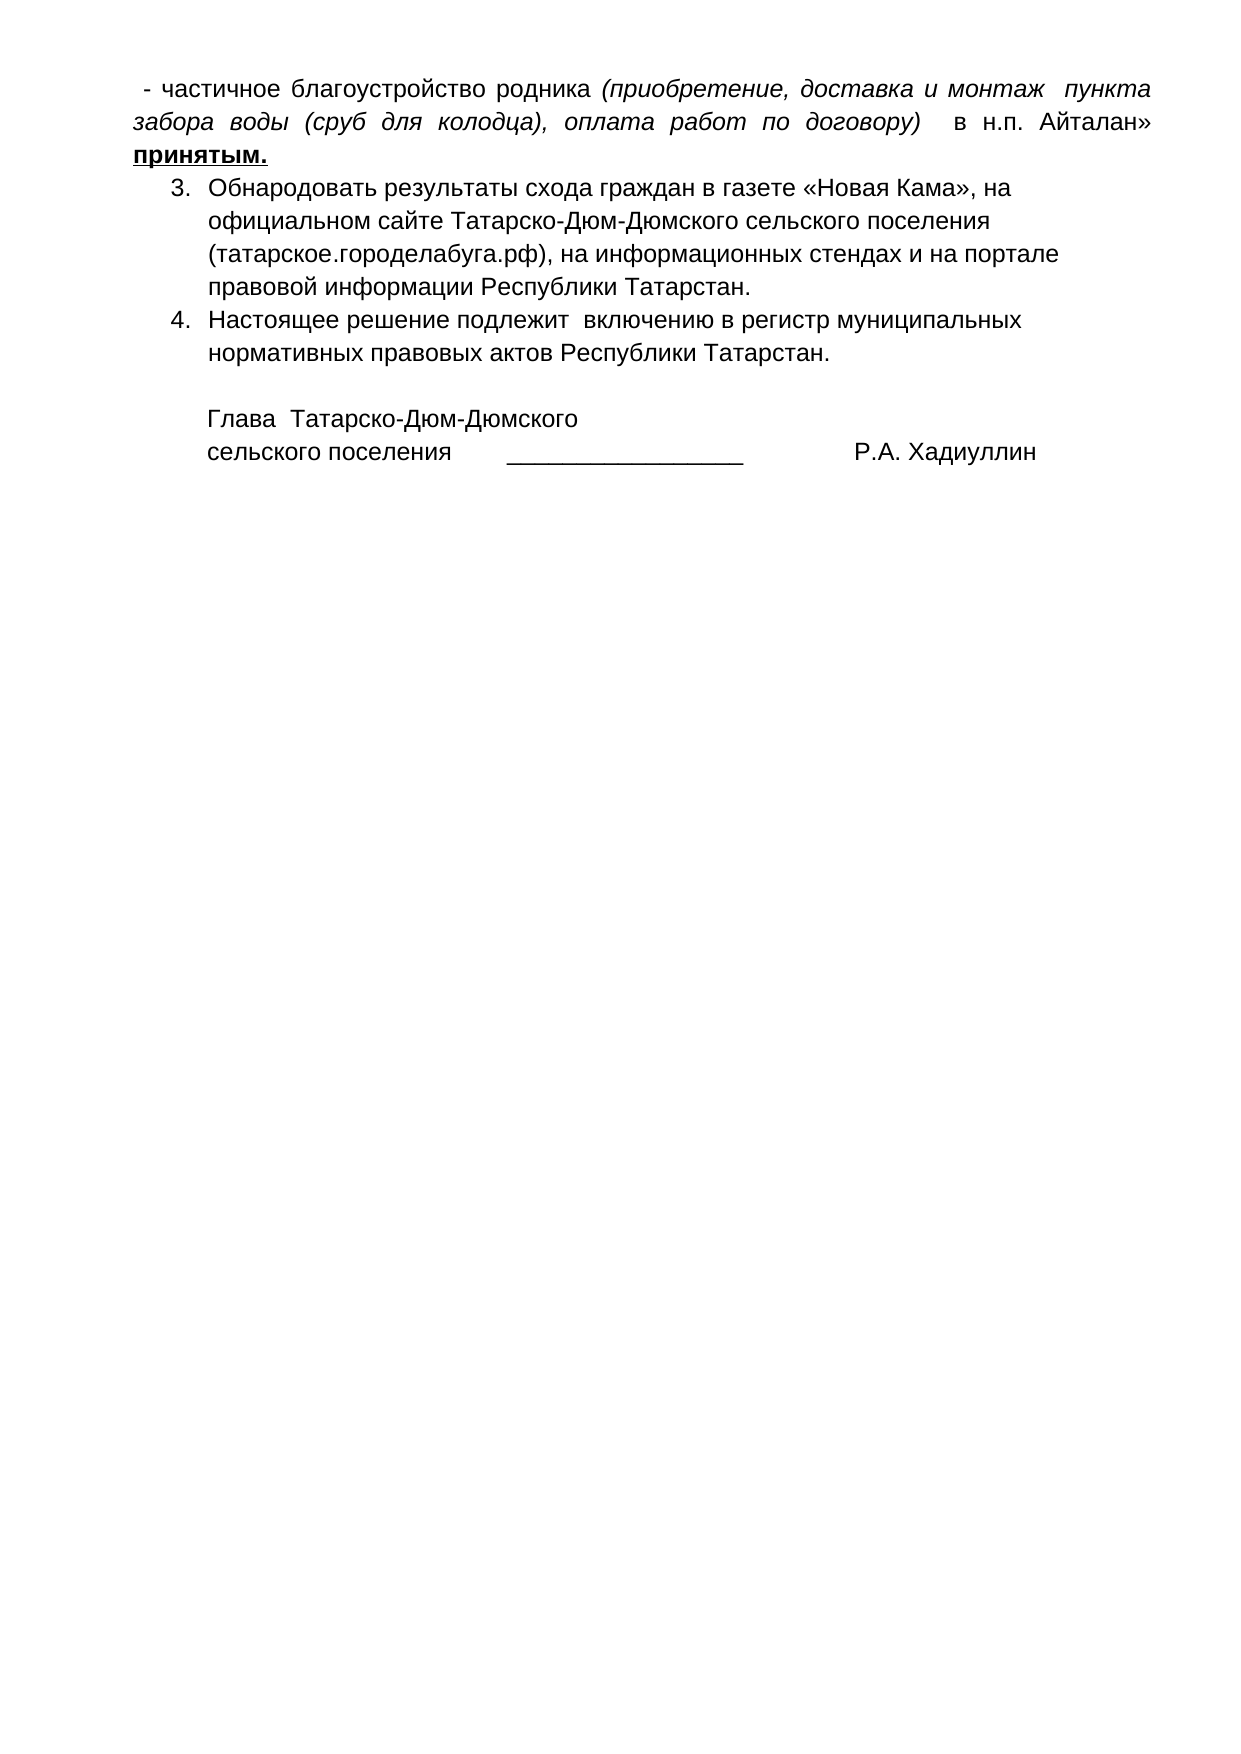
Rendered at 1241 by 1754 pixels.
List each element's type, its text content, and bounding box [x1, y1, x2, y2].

text сельского поселения _________________ Р.А. Хадиуллин [133, 437, 1152, 466]
text - частичное благоустройство родника (приобретение, доставка и монтаж пункта забора воды (сруб для колодца), оплата работ по договору) в н.п. Айталан» принятым. [133, 74, 1152, 169]
list Обнародовать результаты схода граждан в газете «Новая Кама», на официальном сайте Татарско-Дюм-Дюмского сельского поселения (татарское.городелабуга.рф), на информационных стендах и на портале правовой информации Республики Татарстан. [170, 173, 1152, 301]
text Глава Татарско-Дюм-Дюмского [133, 404, 1152, 433]
list Настоящее решение подлежит включению в регистр муниципальных нормативных правовых актов Республики Татарстан. [170, 305, 1152, 367]
